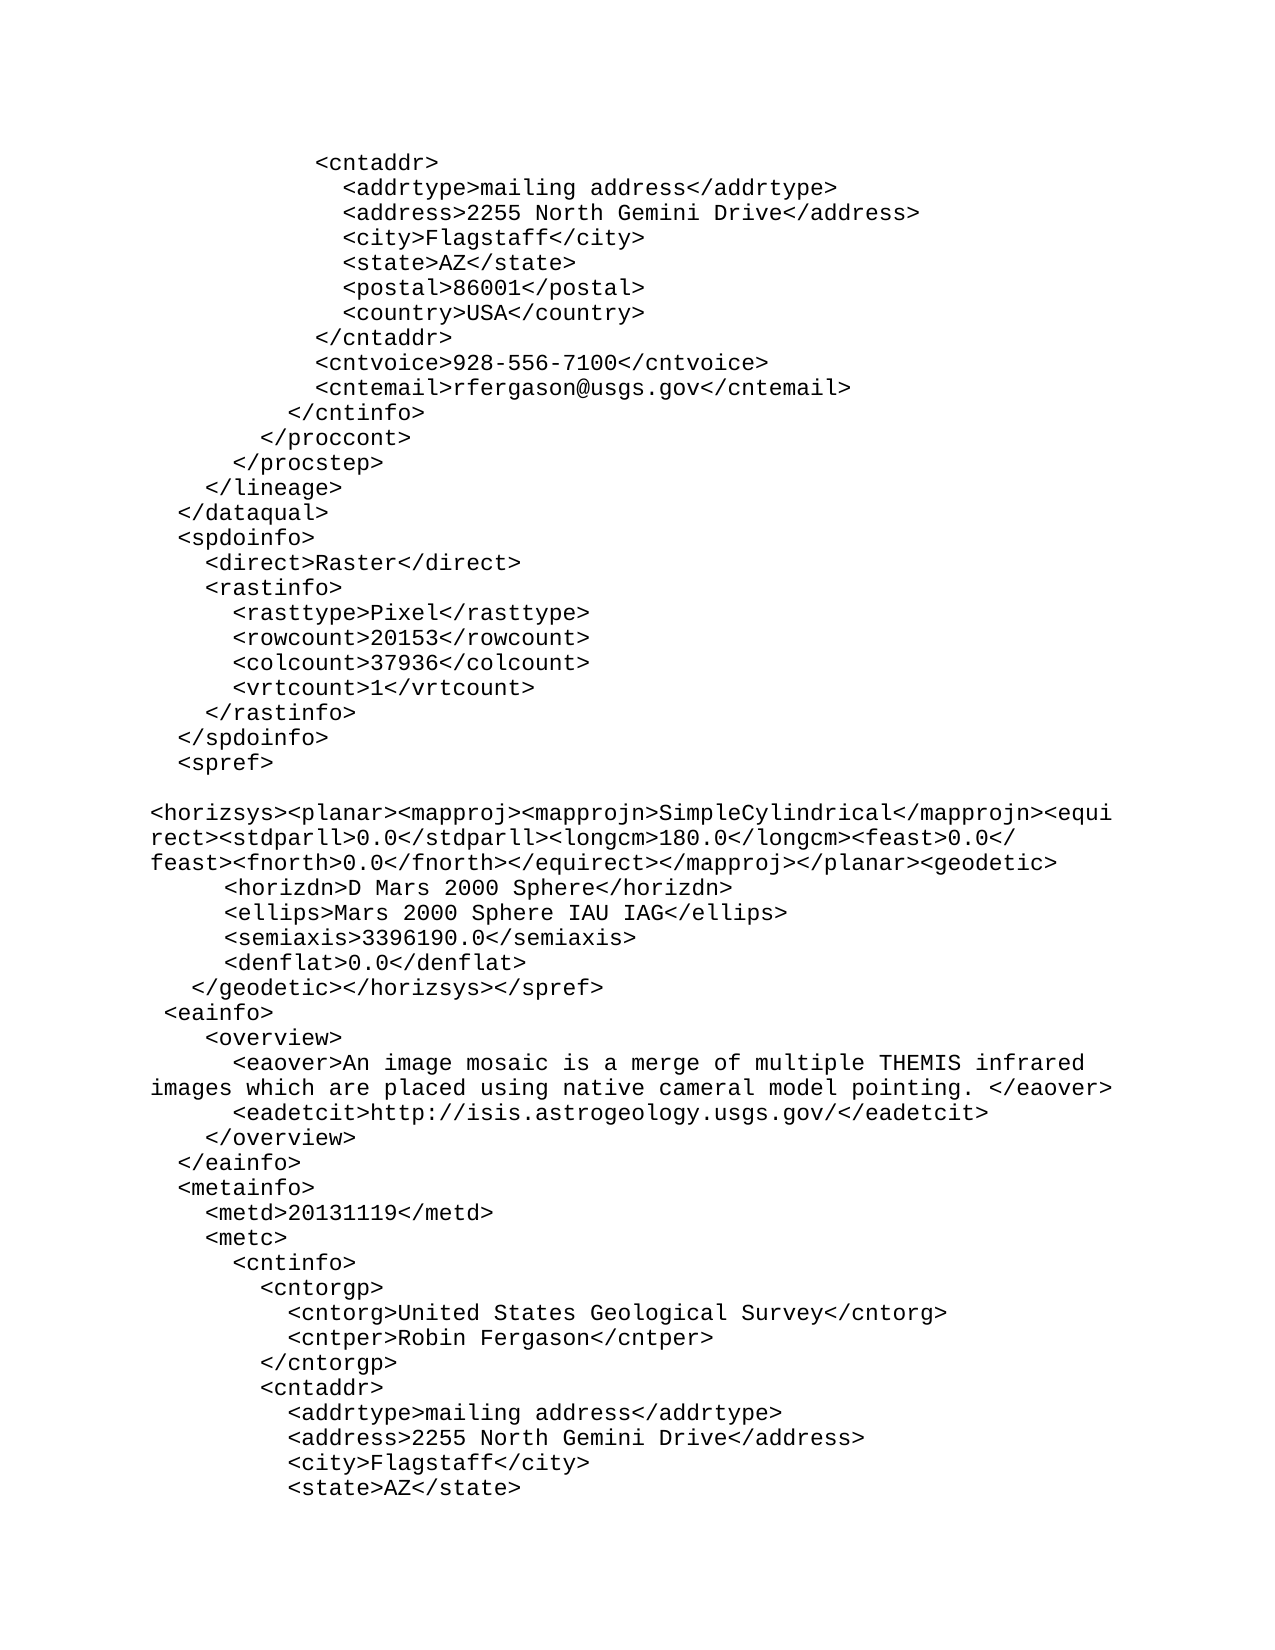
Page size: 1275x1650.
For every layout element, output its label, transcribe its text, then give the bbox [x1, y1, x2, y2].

text <cntaddr> [150, 1375, 1125, 1400]
text <country>USA</country> [150, 300, 1125, 325]
text <colcount>37936</colcount> [150, 650, 1125, 675]
text </eainfo> [150, 1150, 1125, 1175]
text </proccont> [150, 425, 1125, 450]
text <address>2255 North Gemini Drive</address> [150, 1425, 1125, 1450]
text <addrtype>mailing address</addrtype> [150, 175, 1125, 200]
text <rastinfo> [150, 575, 1125, 600]
text <vrtcount>1</vrtcount> [150, 675, 1125, 700]
text <postal>86001</postal> [150, 275, 1125, 300]
text <metainfo> [150, 1175, 1125, 1200]
text </rastinfo> [150, 700, 1125, 725]
text <address>2255 North Gemini Drive</address> [150, 200, 1125, 225]
text <cntemail>rfergason@usgs.gov</cntemail> [150, 375, 1125, 400]
text </geodetic></horizsys></spref> [150, 975, 1125, 1000]
text </lineage> [150, 475, 1125, 500]
text <cntaddr> [150, 150, 1125, 175]
text <state>AZ</state> [150, 1475, 1125, 1500]
text </dataqual> [150, 500, 1125, 525]
text <cntinfo> [150, 1250, 1125, 1275]
text <cntorgp> [150, 1275, 1125, 1300]
text </cntinfo> [150, 400, 1125, 425]
text <cntvoice>928-556-7100</cntvoice> [150, 350, 1125, 375]
text </overview> [150, 1125, 1125, 1150]
text <state>AZ</state> [150, 250, 1125, 275]
text <addrtype>mailing address</addrtype> [150, 1400, 1125, 1425]
text <semiaxis>3396190.0</semiaxis> [150, 925, 1125, 950]
text <cntorg>United States Geological Survey</cntorg> [150, 1300, 1125, 1325]
text <denflat>0.0</denflat> [150, 950, 1125, 975]
text <city>Flagstaff</city> [150, 1450, 1125, 1475]
text <spdoinfo> [150, 525, 1125, 550]
text <spref> [150, 750, 1125, 775]
text <ellips>Mars 2000 Sphere IAU IAG</ellips> [150, 900, 1125, 925]
text <rowcount>20153</rowcount> [150, 625, 1125, 650]
text </spdoinfo> [150, 725, 1125, 750]
text <eainfo> [150, 1000, 1125, 1025]
text <eadetcit>http://isis.astrogeology.usgs.gov/</eadetcit> [150, 1100, 1125, 1125]
text </procstep> [150, 450, 1125, 475]
text <cntper>Robin Fergason</cntper> [150, 1325, 1125, 1350]
text </cntorgp> [150, 1350, 1125, 1375]
text <direct>Raster</direct> [150, 550, 1125, 575]
text <rasttype>Pixel</rasttype> [150, 600, 1125, 625]
text <city>Flagstaff</city> [150, 225, 1125, 250]
text <overview> [150, 1025, 1125, 1050]
text </cntaddr> [150, 325, 1125, 350]
text <horizdn>D Mars 2000 Sphere</horizdn> [150, 875, 1125, 900]
text <eaover>An image mosaic is a merge of multiple THEMIS infrared images which are placed using native cameral model pointing. </eaover> [150, 1050, 1125, 1100]
text <metd>20131119</metd> [150, 1200, 1125, 1225]
text <metc> [150, 1225, 1125, 1250]
text <horizsys><planar><mapproj><mapprojn>SimpleCylindrical</mapprojn><equirect><stdparll>0.0</stdparll><longcm>180.0</longcm><feast>0.0</feast><fnorth>0.0</fnorth></equirect></mapproj></planar><geodetic> [150, 775, 1125, 875]
